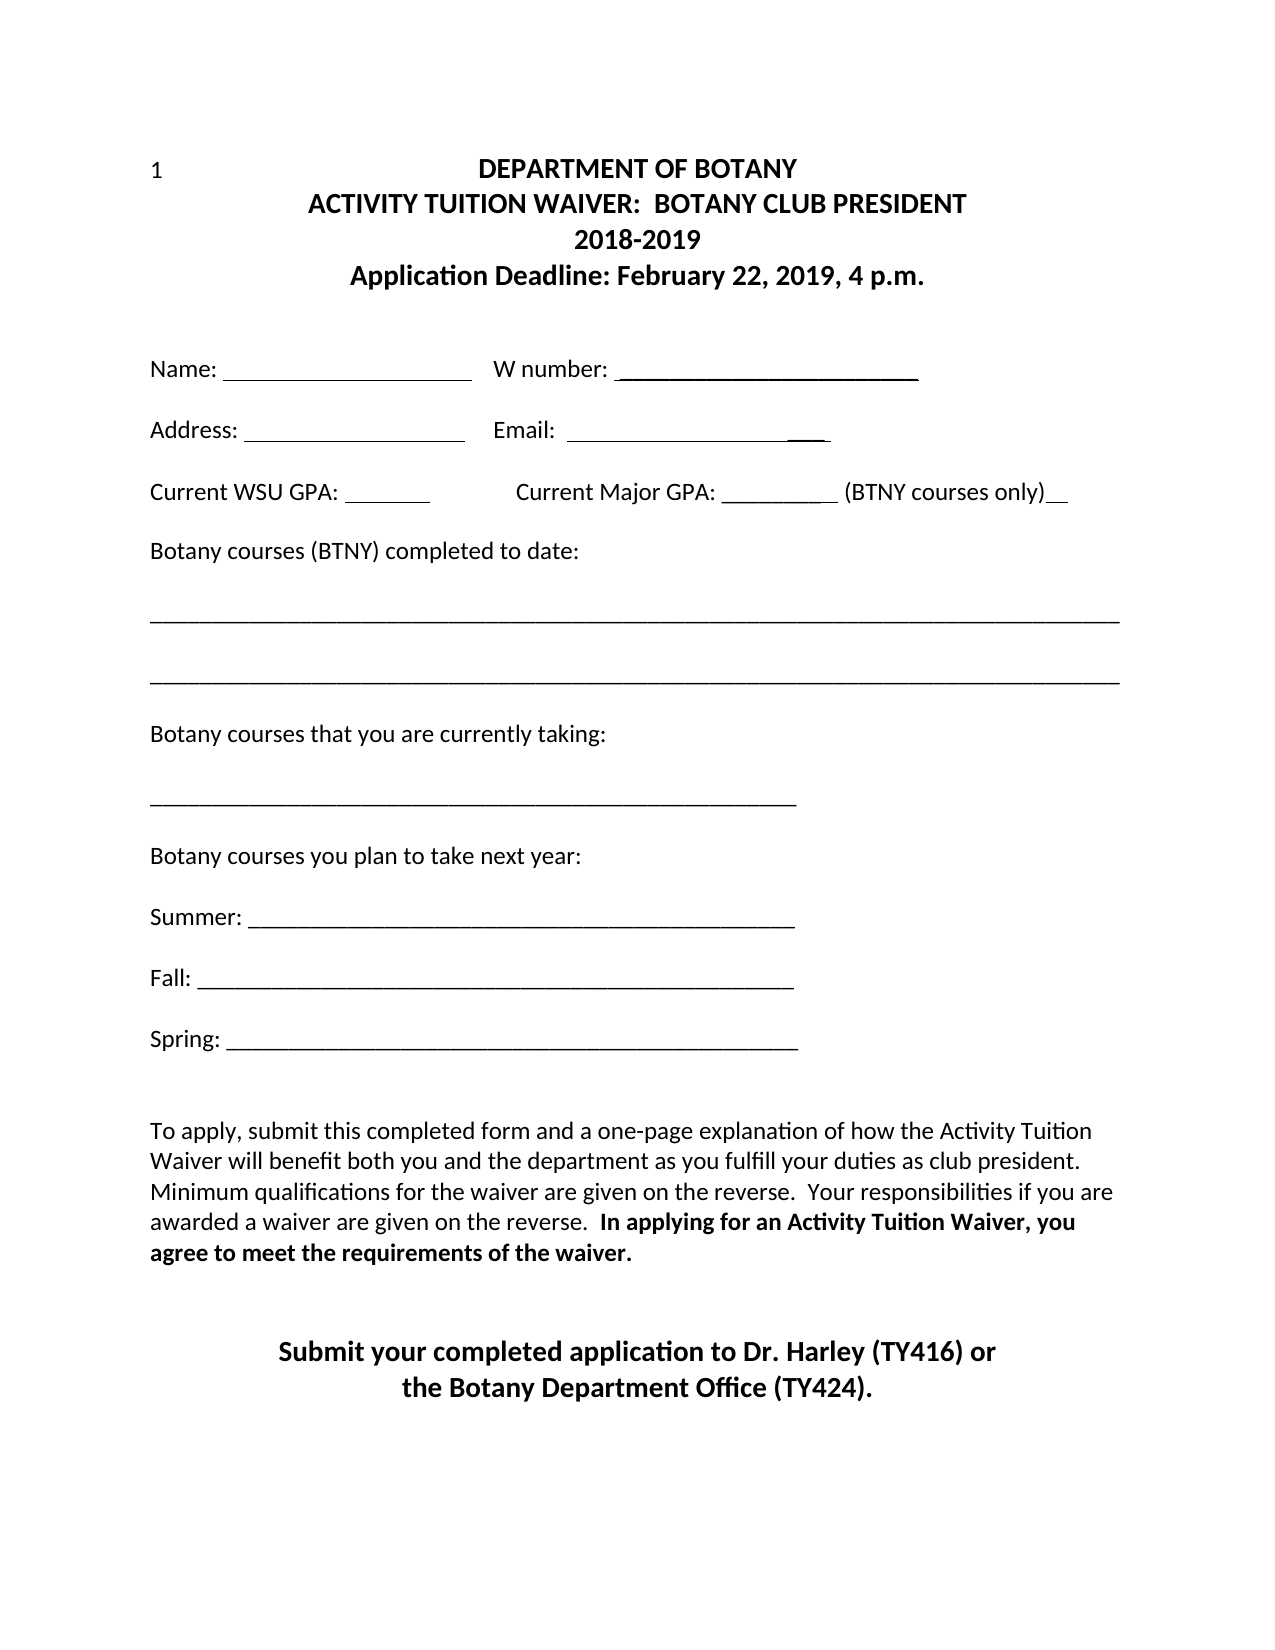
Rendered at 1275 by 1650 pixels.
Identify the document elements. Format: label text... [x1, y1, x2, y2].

text DEPARTMENT OF BOTANY [150, 150, 1125, 186]
text ACTIVITY TUITION WAIVER: BOTANY CLUB PRESIDENT [150, 186, 1125, 221]
text ____________________________________________________ [150, 779, 1125, 809]
text Botany courses that you are currently taking: [150, 718, 1125, 748]
text Address: Email: ___ [150, 414, 1125, 445]
text Fall: ________________________________________________ [150, 962, 1125, 993]
text ______________________________________________________________________________ [150, 596, 1125, 626]
text Application Deadline: February 22, 2019, 4 p.m. [150, 257, 1125, 292]
list the Botany Department Office (TY424). [150, 1369, 1125, 1405]
text Botany courses you plan to take next year: [150, 840, 1125, 871]
text To apply, submit this completed form and a one-page explanation of how the Activity Tuition Waiver will benefit both you and the department as you fulfill your duties as club president. Minimum qualifications for the waiver are given on the reverse. Your responsibilities if you are awarded a waiver are given on the reverse. In applying for an Activity Tuition Waiver, you agree to meet the requirements of the waiver. [150, 1115, 1125, 1267]
text Current WSU GPA: Current Major GPA: ________ (BTNY courses only) [150, 476, 1125, 506]
text 2018-2019 [150, 221, 1125, 257]
list Submit your completed application to Dr. Harley (TY416) or [150, 1333, 1125, 1369]
text Botany courses (BTNY) completed to date: [150, 535, 1125, 565]
text Summer: ____________________________________________ [150, 901, 1125, 932]
text ______________________________________________________________________________ [150, 657, 1125, 687]
text Spring: ______________________________________________ [150, 1023, 1125, 1054]
text Name: W number: ________________________ [150, 353, 1125, 384]
